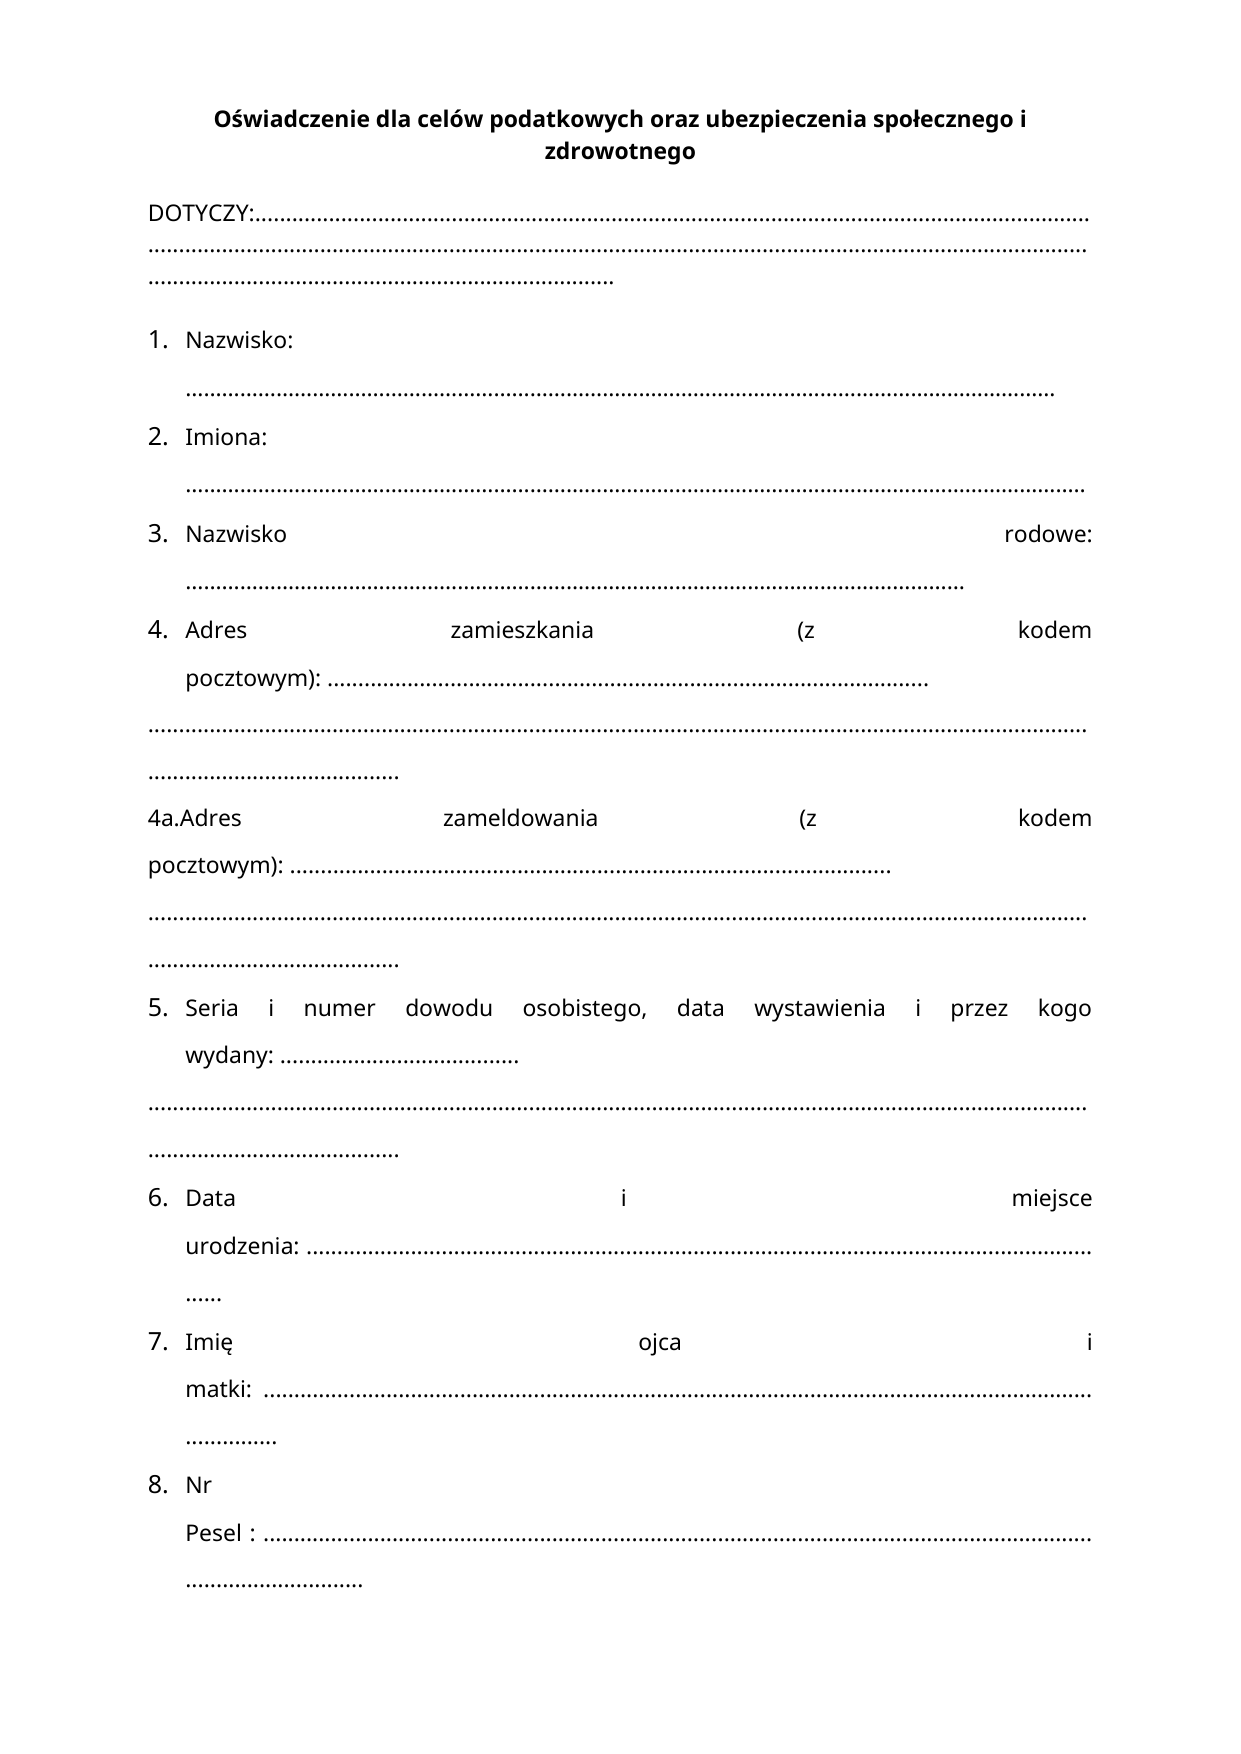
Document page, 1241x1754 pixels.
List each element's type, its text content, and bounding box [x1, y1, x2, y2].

list Data i miejsce urodzenia: ...................................................................................................................................... [148, 1180, 1093, 1308]
text .................................................................................................................................................................................................. [148, 896, 1093, 974]
text .................................................................................................................................................................................................. [148, 708, 1093, 787]
list Adres zamieszkania (z kodem pocztowym): .................................................................................................. [148, 612, 1093, 693]
text 4a.Adres zameldowania (z kodem pocztowym): .................................................................................................. [148, 802, 1093, 880]
list Nr Pesel : .................................................................................................................................................................... [148, 1467, 1093, 1595]
list Nazwisko rodowe: ………………………………………………………………………………………………………………… [148, 515, 1093, 596]
list Seria i numer dowodu osobistego, data wystawienia i przez kogo wydany: ....................................... [148, 990, 1093, 1071]
text .................................................................................................................................................................................................. [148, 1086, 1093, 1164]
list Imię ojca i matki: ...................................................................................................................................................... [148, 1323, 1093, 1451]
text DOTYCZY:............................................................................................................................................................................................................................................................................................................................................................................. [148, 197, 1093, 291]
list Imiona: ………………………………………………………………………………………………………………………………….. [148, 419, 1093, 500]
list Nazwisko: ……………………………………………………………………………………………………………………………… [148, 322, 1093, 403]
text Oświadczenie dla celów podatkowych oraz ubezpieczenia społecznego i zdrowotnego [148, 103, 1093, 166]
